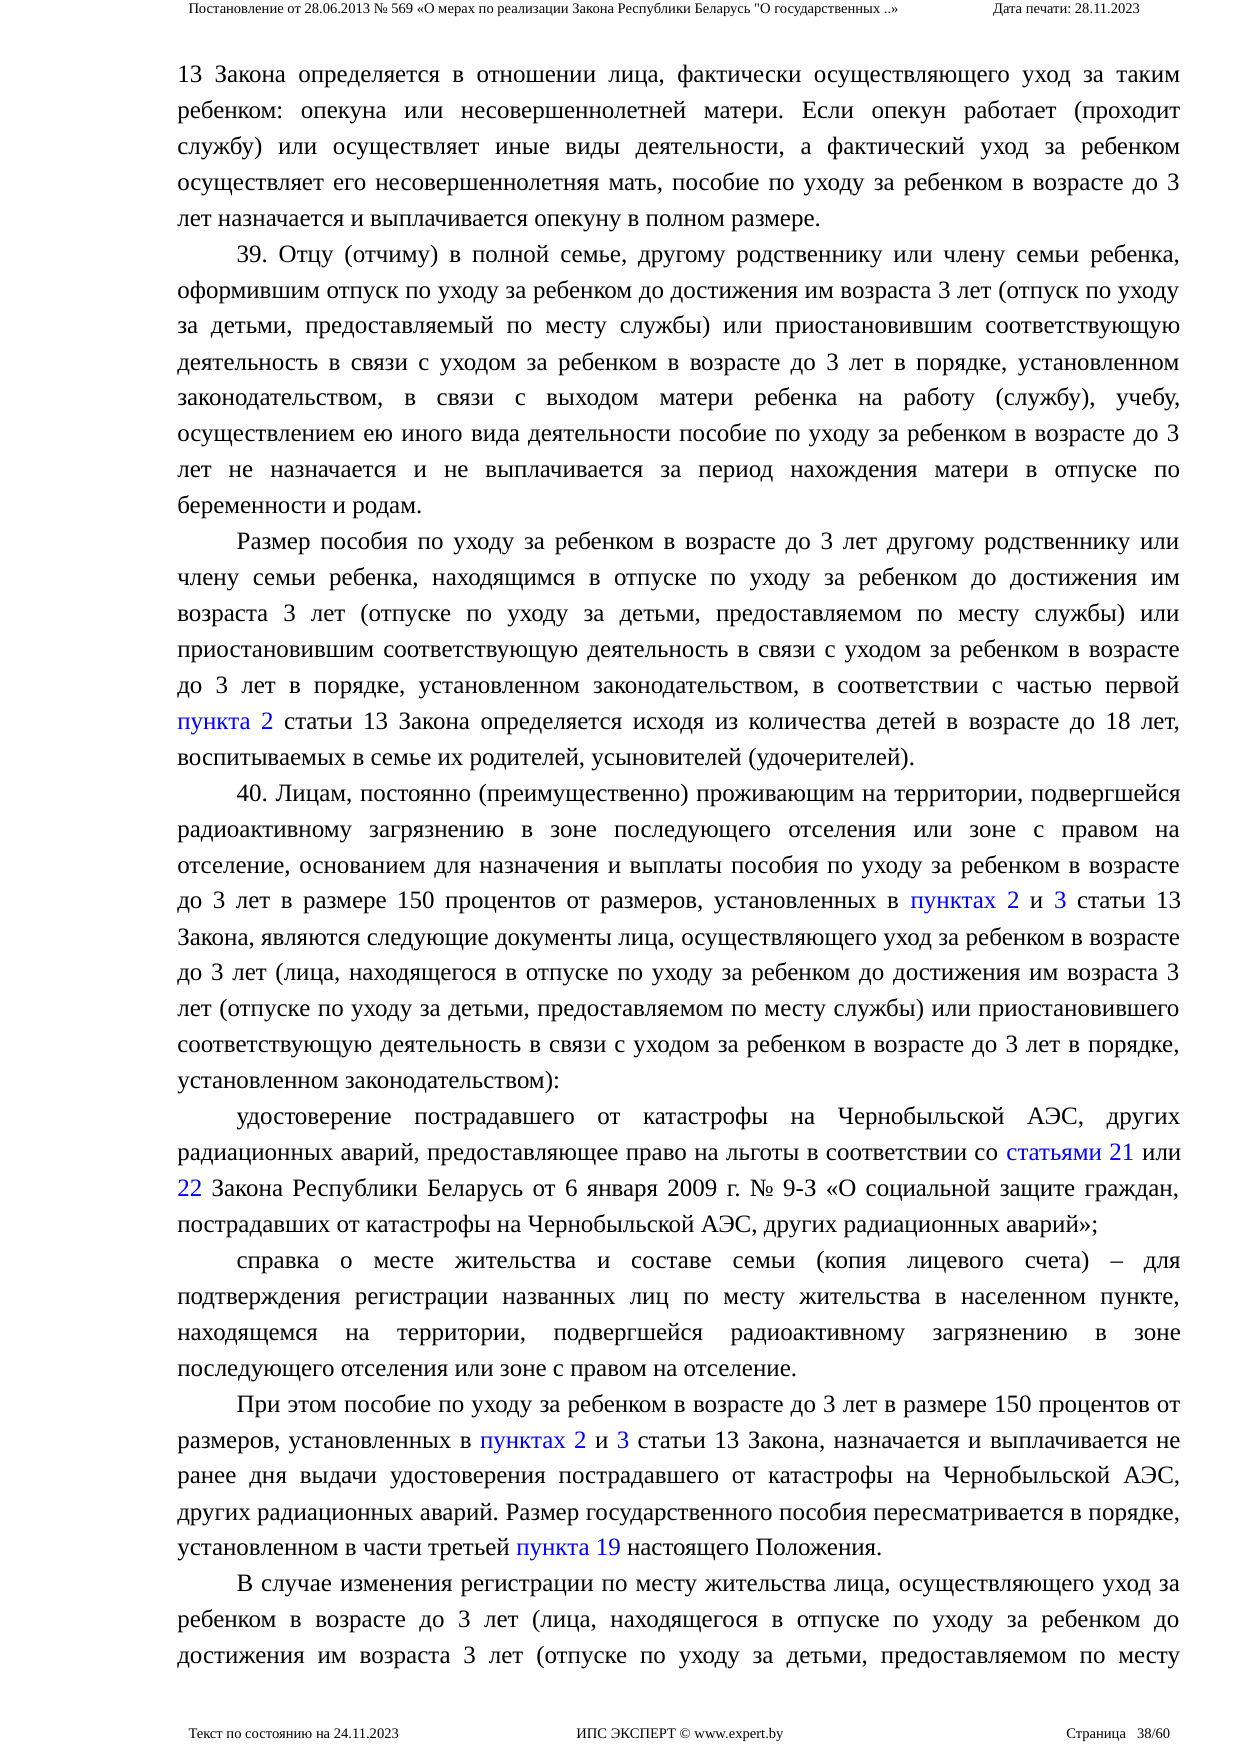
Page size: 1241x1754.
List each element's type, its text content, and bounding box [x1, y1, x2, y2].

text При этом пособие по уходу за ребенком в возрасте до 3 лет в размере 150 процентов от размеров, установленных в пунктах 2 и 3 статьи 13 Закона, назначается и выплачивается не ранее дня выдачи удостоверения пострадавшего от катастрофы на Чернобыльской АЭС, других радиационных аварий. Размер государственного пособия пересматривается в порядке, установленном в части третьей пункта 19 настоящего Положения. [177, 1389, 1181, 1561]
text Размер пособия по уходу за ребенком в возрасте до 3 лет другому родственнику или члену семьи ребенка, находящимся в отпуске по уходу за ребенком до достижения им возраста 3 лет (отпуске по уходу за детьми, предоставляемом по месту службы) или приостановившим соответствующую деятельность в связи с уходом за ребенком в возрасте до 3 лет в порядке, установленном законодательством, в соответствии с частью первой пункта 2 статьи 13 Закона определяется исходя из количества детей в возрасте до 18 лет, воспитываемых в семье их родителей, усыновителей (удочерителей). [177, 526, 1181, 771]
text удостоверение пострадавшего от катастрофы на Чернобыльской АЭС, других радиационных аварий, предоставляющее право на льготы в соответствии со статьями 21 или 22 Закона Республики Беларусь от 6 января 2009 г. № 9-З «О социальной защите граждан, пострадавших от катастрофы на Чернобыльской АЭС, других радиационных аварий»; [177, 1101, 1181, 1238]
text справка о месте жительства и составе семьи (копия лицевого счета) – для подтверждения регистрации названных лиц по месту жительства в населенном пункте, находящемся на территории, подвергшейся радиоактивному загрязнению в зоне последующего отселения или зоне с правом на отселение. [177, 1245, 1181, 1382]
text 40. Лицам, постоянно (преимущественно) проживающим на территории, подвергшейся радиоактивному загрязнению в зоне последующего отселения или зоне с правом на отселение, основанием для назначения и выплаты пособия по уходу за ребенком в возрасте до 3 лет в размере 150 процентов от размеров, установленных в пунктах 2 и 3 статьи 13 Закона, являются следующие документы лица, осуществляющего уход за ребенком в возрасте до 3 лет (лица, находящегося в отпуске по уходу за ребенком до достижения им возраста 3 лет (отпуске по уходу за детьми, предоставляемом по месту службы) или приостановившего соответствующую деятельность в связи с уходом за ребенком в возрасте до 3 лет в порядке, установленном законодательством): [177, 778, 1181, 1094]
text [177, 1568, 1181, 1669]
text 39. Отцу (отчиму) в полной семье, другому родственнику или члену семьи ребенка, оформившим отпуск по уходу за ребенком до достижения им возраста 3 лет (отпуск по уходу за детьми, предоставляемый по месту службы) или приостановившим соответствующую деятельность в связи с уходом за ребенком в возрасте до 3 лет в порядке, установленном законодательством, в связи с выходом матери ребенка на работу (службу), учебу, осуществлением ею иного вида деятельности пособие по уходу за ребенком в возрасте до 3 лет не назначается и не выплачивается за период нахождения матери в отпуске по беременности и родам. [177, 239, 1181, 519]
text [177, 59, 1181, 232]
